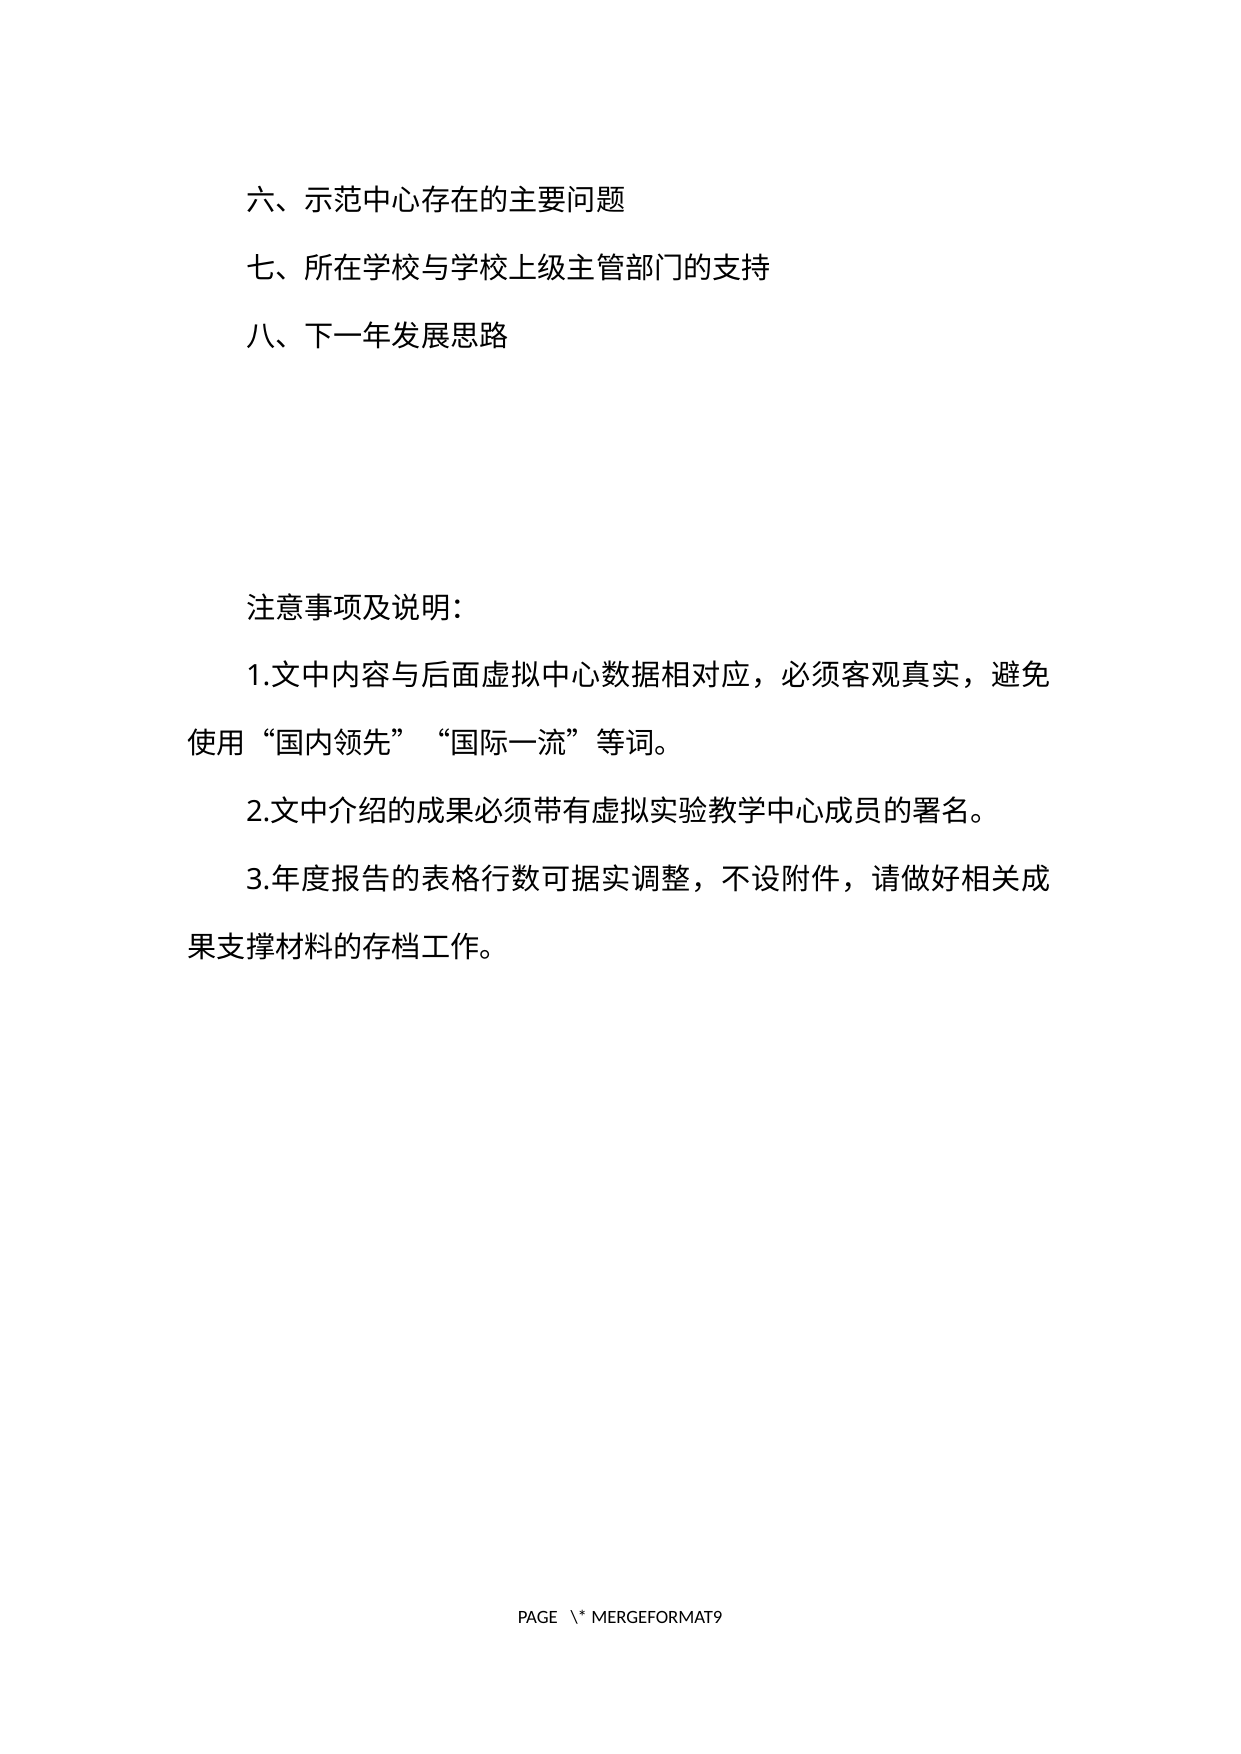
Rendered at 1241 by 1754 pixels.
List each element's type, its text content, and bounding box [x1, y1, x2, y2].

text 3.年度报告的表格行数可据实调整，不设附件，请做好相关成果支撑材料的存档工作。 [187, 843, 1053, 979]
text 八、下一年发展思路 [187, 300, 1053, 368]
text 七、所在学校与学校上级主管部门的支持 [187, 232, 1053, 300]
text 2.文中介绍的成果必须带有虚拟实验教学中心成员的署名。 [187, 775, 1053, 843]
text 六、示范中心存在的主要问题 [187, 164, 1053, 232]
text 1.文中内容与后面虚拟中心数据相对应，必须客观真实，避免使用“国内领先”“国际一流”等词。 [187, 639, 1053, 775]
text 注意事项及说明： [187, 571, 1053, 639]
